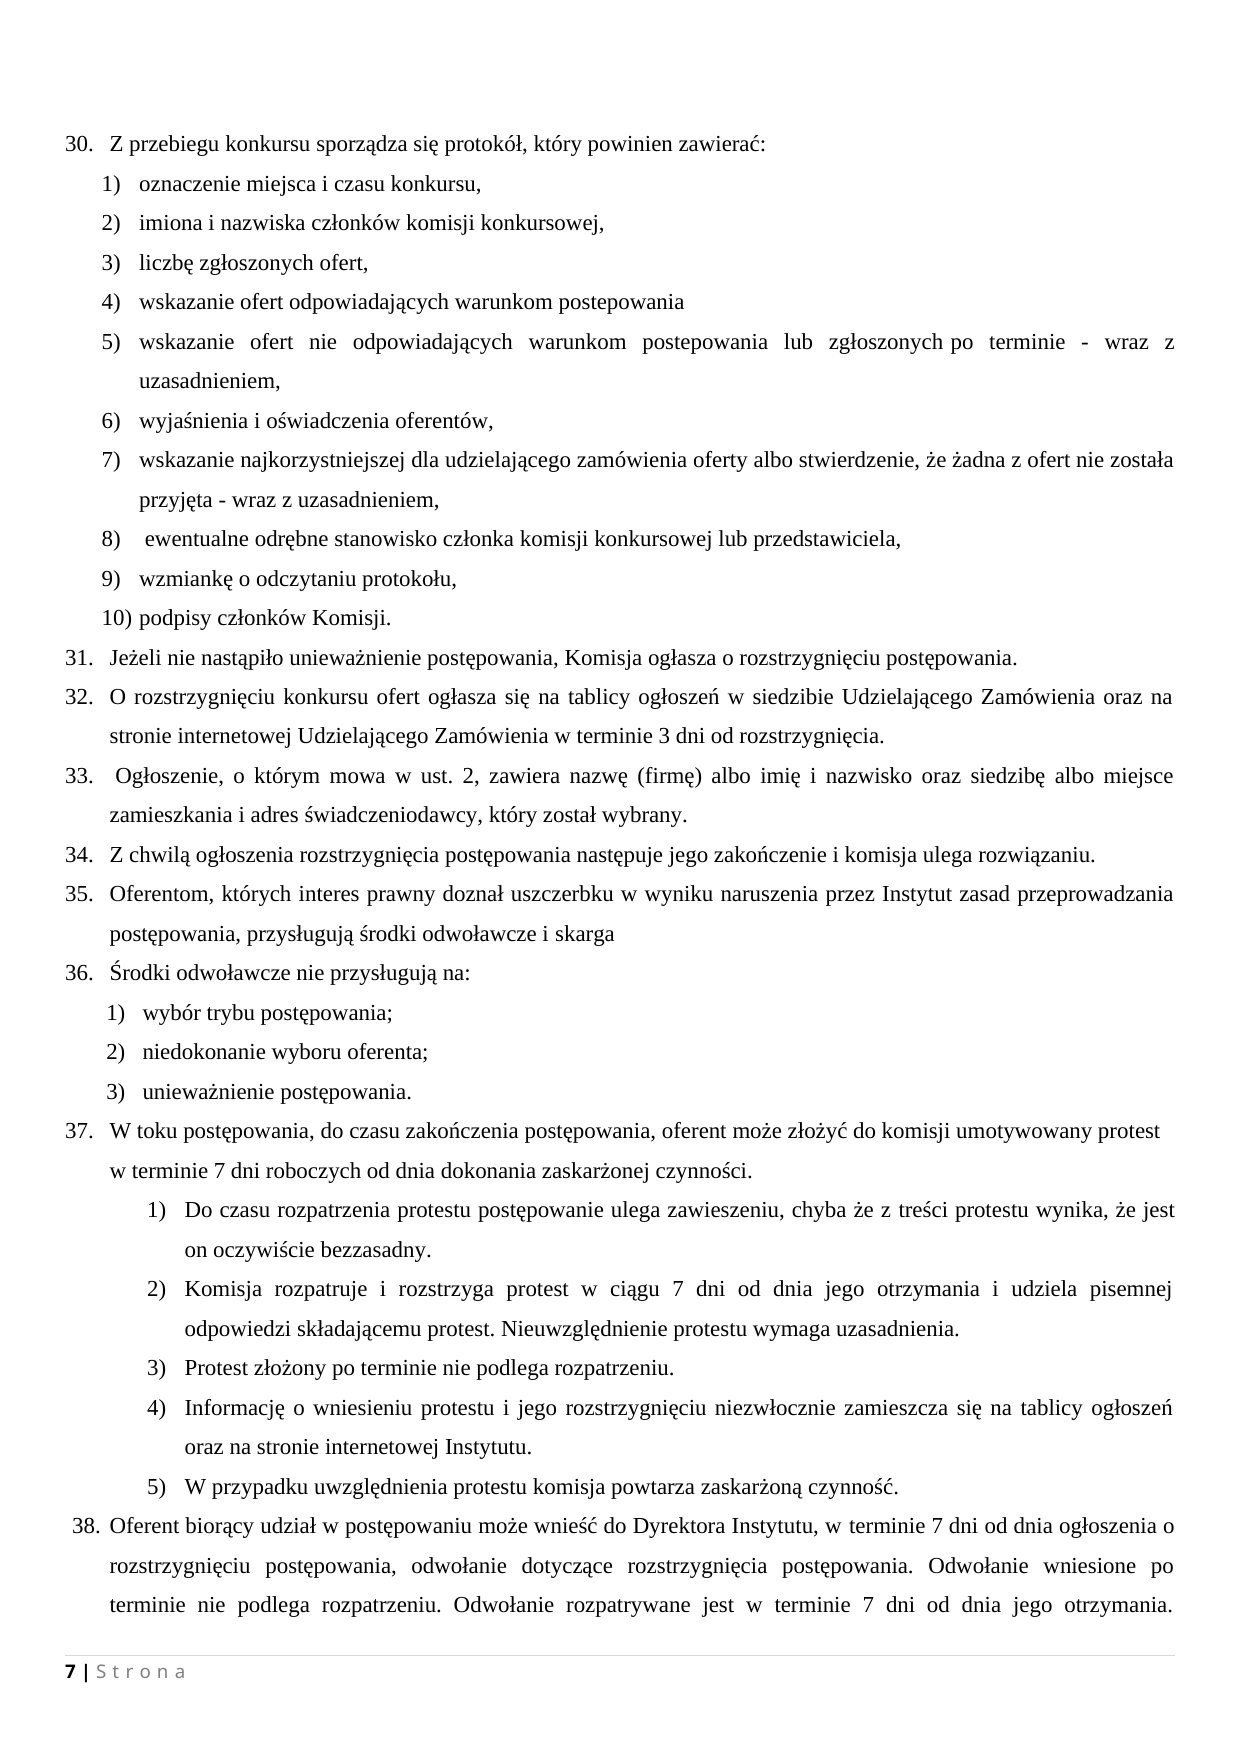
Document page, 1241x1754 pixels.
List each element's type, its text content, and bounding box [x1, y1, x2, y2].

list Jeżeli nie nastąpiło unieważnienie postępowania, Komisja ogłasza o rozstrzygnięciu postępowania. [65, 644, 1175, 670]
list W toku postępowania, do czasu zakończenia postępowania, oferent może złożyć do komisji umotywowany protest w terminie 7 dni roboczych od dnia dokonania zaskarżonej czynności. [65, 1117, 1175, 1183]
list Z przebiegu konkursu sporządza się protokół, który powinien zawierać: [65, 130, 1175, 157]
list wyjaśnienia i oświadczenia oferentów, [101, 407, 1175, 433]
text 3) unieważnienie postępowania. [94, 1078, 1175, 1104]
text 1) wybór trybu postępowania; [94, 999, 1175, 1025]
list wskazanie najkorzystniejszej dla udzielającego zamówienia oferty albo stwierdzenie, że żadna z ofert nie została przyjęta - wraz z uzasadnieniem, [101, 446, 1175, 512]
list Informację o wniesieniu protestu i jego rozstrzygnięciu niezwłocznie zamieszcza się na tablicy ogłoszeń oraz na stronie internetowej Instytutu. [147, 1394, 1175, 1459]
list Protest złożony po terminie nie podlega rozpatrzeniu. [147, 1354, 1175, 1381]
list wzmiankę o odczytaniu protokołu, [101, 565, 1175, 591]
list oznaczenie miejsca i czasu konkursu, [101, 170, 1175, 196]
list Do czasu rozpatrzenia protestu postępowanie ulega zawieszeniu, chyba że z treści protestu wynika, że jest on oczywiście bezzasadny. [147, 1196, 1175, 1262]
list podpisy członków Komisji. [101, 604, 1175, 631]
list W przypadku uwzględnienia protestu komisja powtarza zaskarżoną czynność. [147, 1473, 1175, 1499]
list ewentualne odrębne stanowisko członka komisji konkursowej lub przedstawiciela, [101, 525, 1175, 552]
list O rozstrzygnięciu konkursu ofert ogłasza się na tablicy ogłoszeń w siedzibie Udzielającego Zamówienia oraz na stronie internetowej Udzielającego Zamówienia w terminie 3 dni od rozstrzygnięcia. [65, 683, 1175, 749]
list Z chwilą ogłoszenia rozstrzygnięcia postępowania następuje jego zakończenie i komisja ulega rozwiązaniu. [65, 841, 1175, 867]
list wskazanie ofert odpowiadających warunkom postepowania [101, 288, 1175, 315]
list Komisja rozpatruje i rozstrzyga protest w ciągu 7 dni od dnia jego otrzymania i udziela pisemnej odpowiedzi składającemu protest. Nieuwzględnienie protestu wymaga uzasadnienia. [147, 1275, 1175, 1341]
list wskazanie ofert nie odpowiadających warunkom postepowania lub zgłoszonych po terminie - wraz z uzasadnieniem, [101, 328, 1175, 394]
list Oferentom, których interes prawny doznał uszczerbku w wyniku naruszenia przez Instytut zasad przeprowadzania postępowania, przysługują środki odwoławcze i skarga [65, 881, 1175, 946]
list Ogłoszenie, o którym mowa w ust. 2, zawiera nazwę (firmę) albo imię i nazwisko oraz siedzibę albo miejsce zamieszkania i adres świadczeniodawcy, który został wybrany. [65, 762, 1175, 828]
list liczbę zgłoszonych ofert, [101, 249, 1175, 275]
list imiona i nazwiska członków komisji konkursowej, [101, 209, 1175, 236]
text 2) niedokonanie wyboru oferenta; [94, 1038, 1175, 1065]
list Środki odwoławcze nie przysługują na: [65, 959, 1175, 986]
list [72, 1512, 1175, 1617]
